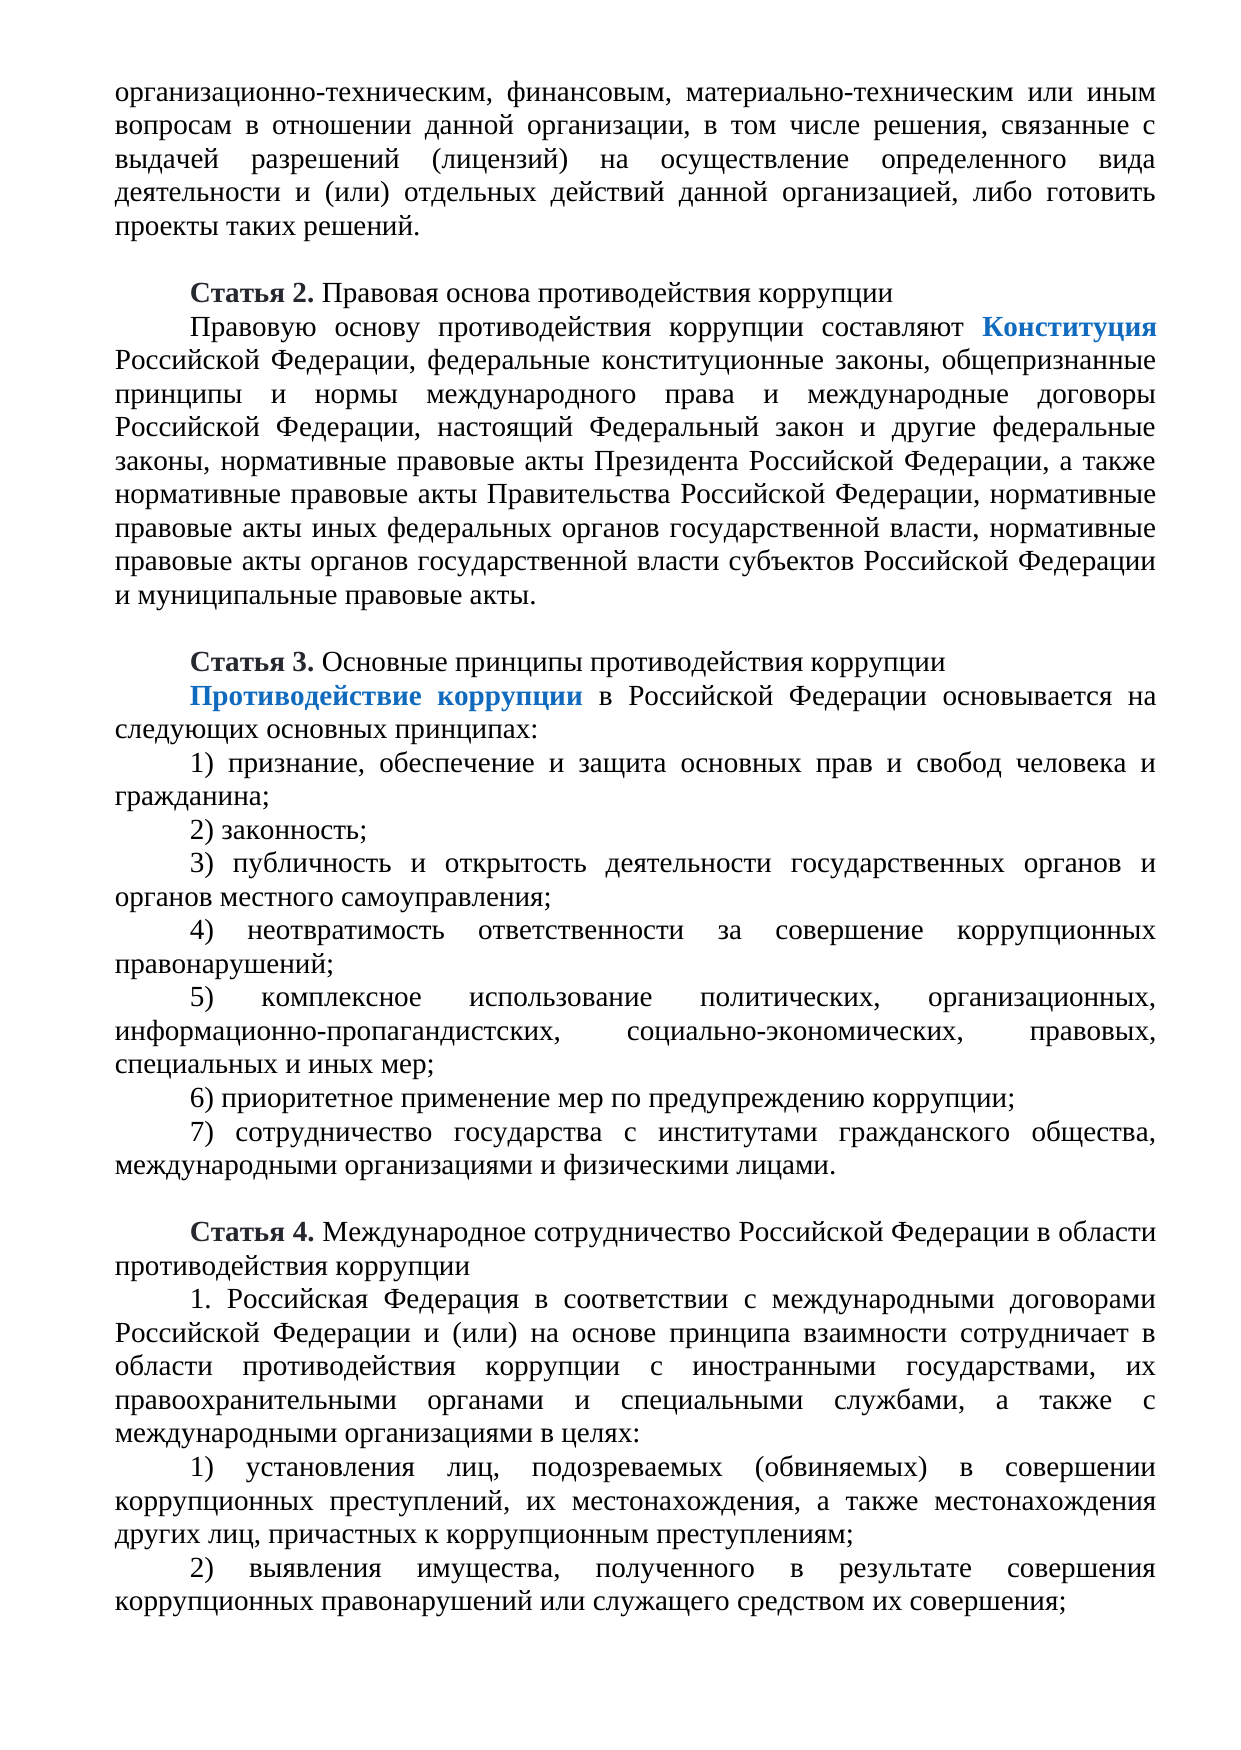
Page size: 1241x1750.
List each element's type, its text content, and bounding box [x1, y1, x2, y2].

text 1. Российская Федерация в соответствии с международными договорами Российской Федерации и (или) на основе принципа взаимности сотрудничает в области противодействия коррупции с иностранными государствами, их правоохранительными органами и специальными службами, а также с международными организациями в целях: [114, 1281, 1157, 1449]
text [114, 74, 1157, 242]
text 7) сотрудничество государства с институтами гражданского общества, международными организациями и физическими лицами. [114, 1114, 1157, 1181]
text 2) законность; [114, 812, 1157, 845]
text 4) неотвратимость ответственности за совершение коррупционных правонарушений; [114, 912, 1157, 979]
text Противодействие коррупции в Российской Федерации основывается на следующих основных принципах: [114, 678, 1157, 745]
text 1) установления лиц, подозреваемых (обвиняемых) в совершении коррупционных преступлений, их местонахождения, а также местонахождения других лиц, причастных к коррупционным преступлениям; [114, 1449, 1157, 1550]
text Статья 3. Основные принципы противодействия коррупции [114, 644, 1157, 678]
text Статья 2. Правовая основа противодействия коррупции [114, 275, 1157, 309]
text 1) признание, обеспечение и защита основных прав и свобод человека и гражданина; [114, 745, 1157, 812]
text 6) приоритетное применение мер по предупреждению коррупции; [114, 1080, 1157, 1114]
text Статья 4. Международное сотрудничество Российской Федерации в области противодействия коррупции [114, 1214, 1157, 1281]
text 5) комплексное использование политических, организационных, информационно-пропагандистских, социально-экономических, правовых, специальных и иных мер; [114, 979, 1157, 1080]
text Правовую основу противодействия коррупции составляют Конституция Российской Федерации, федеральные конституционные законы, общепризнанные принципы и нормы международного права и международные договоры Российской Федерации, настоящий Федеральный закон и другие федеральные законы, нормативные правовые акты Президента Российской Федерации, а также нормативные правовые акты Правительства Российской Федерации, нормативные правовые акты иных федеральных органов государственной власти, нормативные правовые акты органов государственной власти субъектов Российской Федерации и муниципальные правовые акты. [114, 309, 1157, 611]
text 3) публичность и открытость деятельности государственных органов и органов местного самоуправления; [114, 845, 1157, 912]
text 2) выявления имущества, полученного в результате совершения коррупционных правонарушений или служащего средством их совершения; [114, 1550, 1157, 1617]
